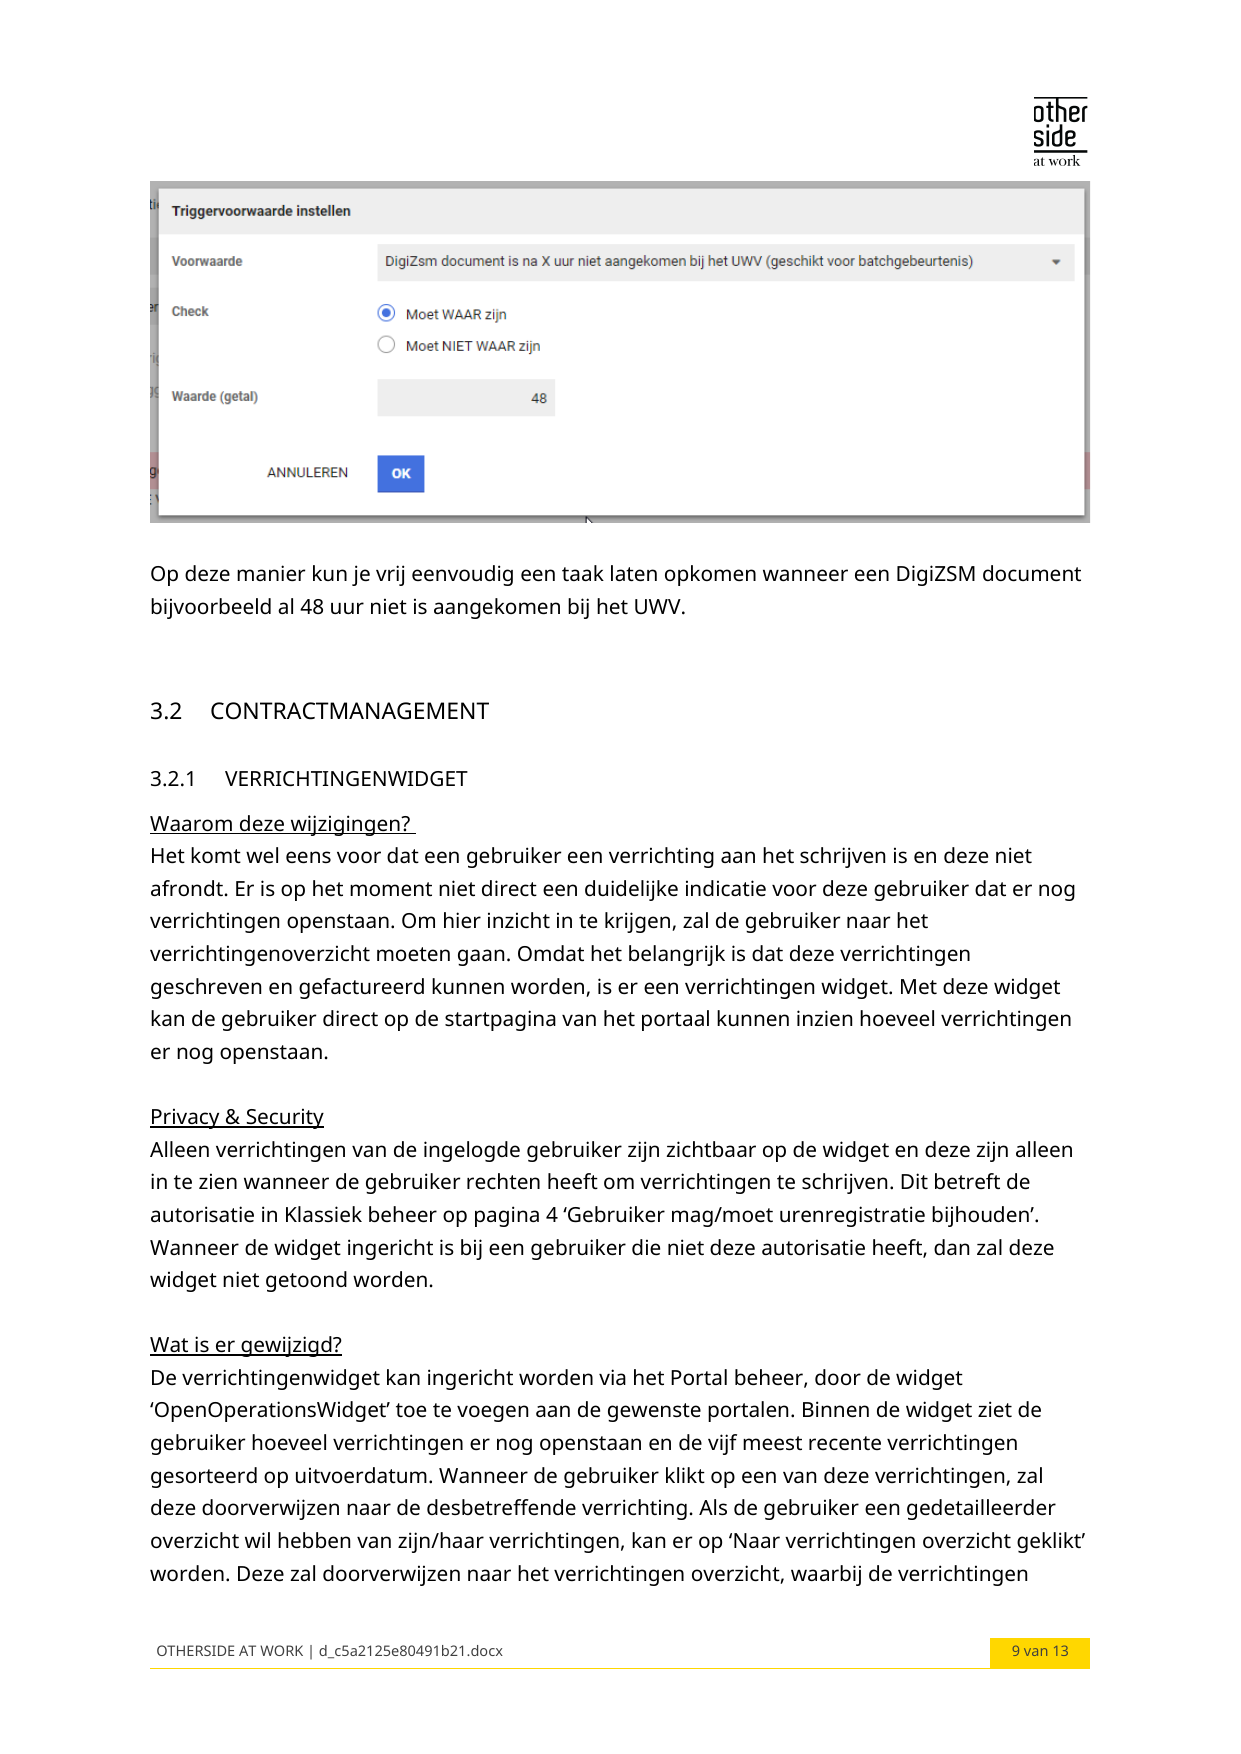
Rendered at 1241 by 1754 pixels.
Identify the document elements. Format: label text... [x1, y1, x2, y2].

text Privacy & Security [150, 1102, 1090, 1131]
text Waarom deze wijzigingen? [150, 809, 1090, 837]
subtitle Verrichtingenwidget [150, 764, 1090, 792]
picture [1033, 97, 1088, 167]
text Alleen verrichtingen van de ingelogde gebruiker zijn zichtbaar op de widget en deze zijn alleen in te zien wanneer de gebruiker rechten heeft om verrichtingen te schrijven. Dit betreft de autorisatie in Klassiek beheer op pagina 4 ‘Gebruiker mag/moet urenregistratie bijhouden’. Wanneer de widget ingericht is bij een gebruiker die niet deze autorisatie heeft, dan zal deze widget niet getoond worden. [150, 1135, 1090, 1294]
text Wat is er gewijzigd? [150, 1330, 1090, 1359]
subtitle Contractmanagement [150, 695, 1090, 726]
text Het komt wel eens voor dat een gebruiker een verrichting aan het schrijven is en deze niet afrondt. Er is op het moment niet direct een duidelijke indicatie voor deze gebruiker dat er nog verrichtingen openstaan. Om hier inzicht in te krijgen, zal de gebruiker naar het verrichtingenoverzicht moeten gaan. Omdat het belangrijk is dat deze verrichtingen geschreven en gefactureerd kunnen worden, is er een verrichtingen widget. Met deze widget kan de gebruiker direct op de startpagina van het portaal kunnen inzien hoeveel verrichtingen er nog openstaan. [150, 841, 1090, 1065]
picture [150, 181, 1091, 523]
text Op deze manier kun je vrij eenvoudig een taak laten opkomen wanneer een DigiZSM document bijvoorbeeld al 48 uur niet is aangekomen bij het UWV. [150, 559, 1090, 621]
